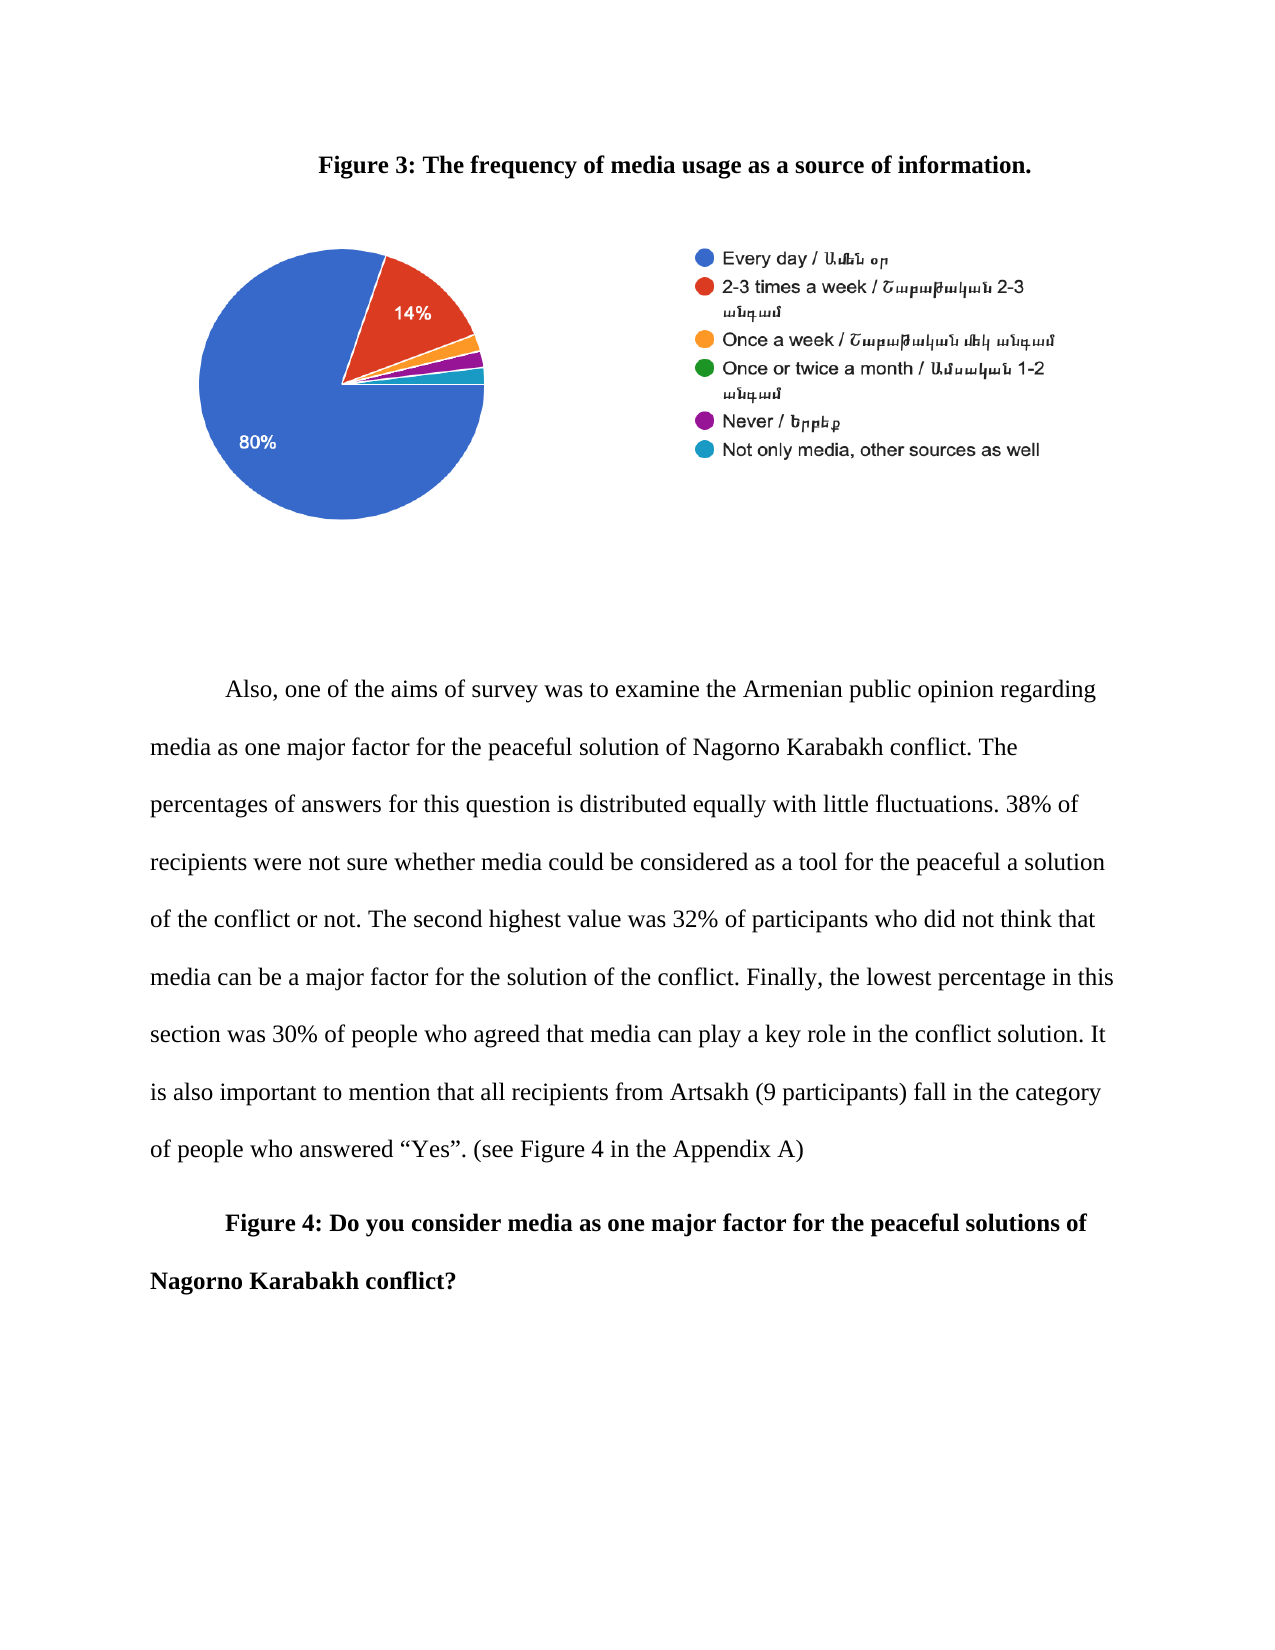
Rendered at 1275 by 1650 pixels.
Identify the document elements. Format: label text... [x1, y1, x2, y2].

text Figure 4: Do you consider media as one major factor for the peaceful solutions of Nagorno Karabakh conflict? [150, 1208, 1125, 1294]
picture [182, 206, 1093, 556]
text Also, one of the aims of survey was to examine the Armenian public opinion regarding media as one major factor for the peaceful solution of Nagorno Karabakh conflict. The percentages of answers for this question is distributed equally with little fluctuations. 38% of recipients were not sure whether media could be considered as a tool for the peaceful a solution of the conflict or not. The second highest value was 32% of participants who did not think that media can be a major factor for the solution of the conflict. Finally, the lowest percentage in this section was 30% of people who agreed that media can play a key role in the conflict solution. It is also important to mention that all recipients from Artsakh (9 participants) fall in the category of people who answered “Yes”. (see Figure 4 in the Appendix A) [150, 674, 1125, 1163]
